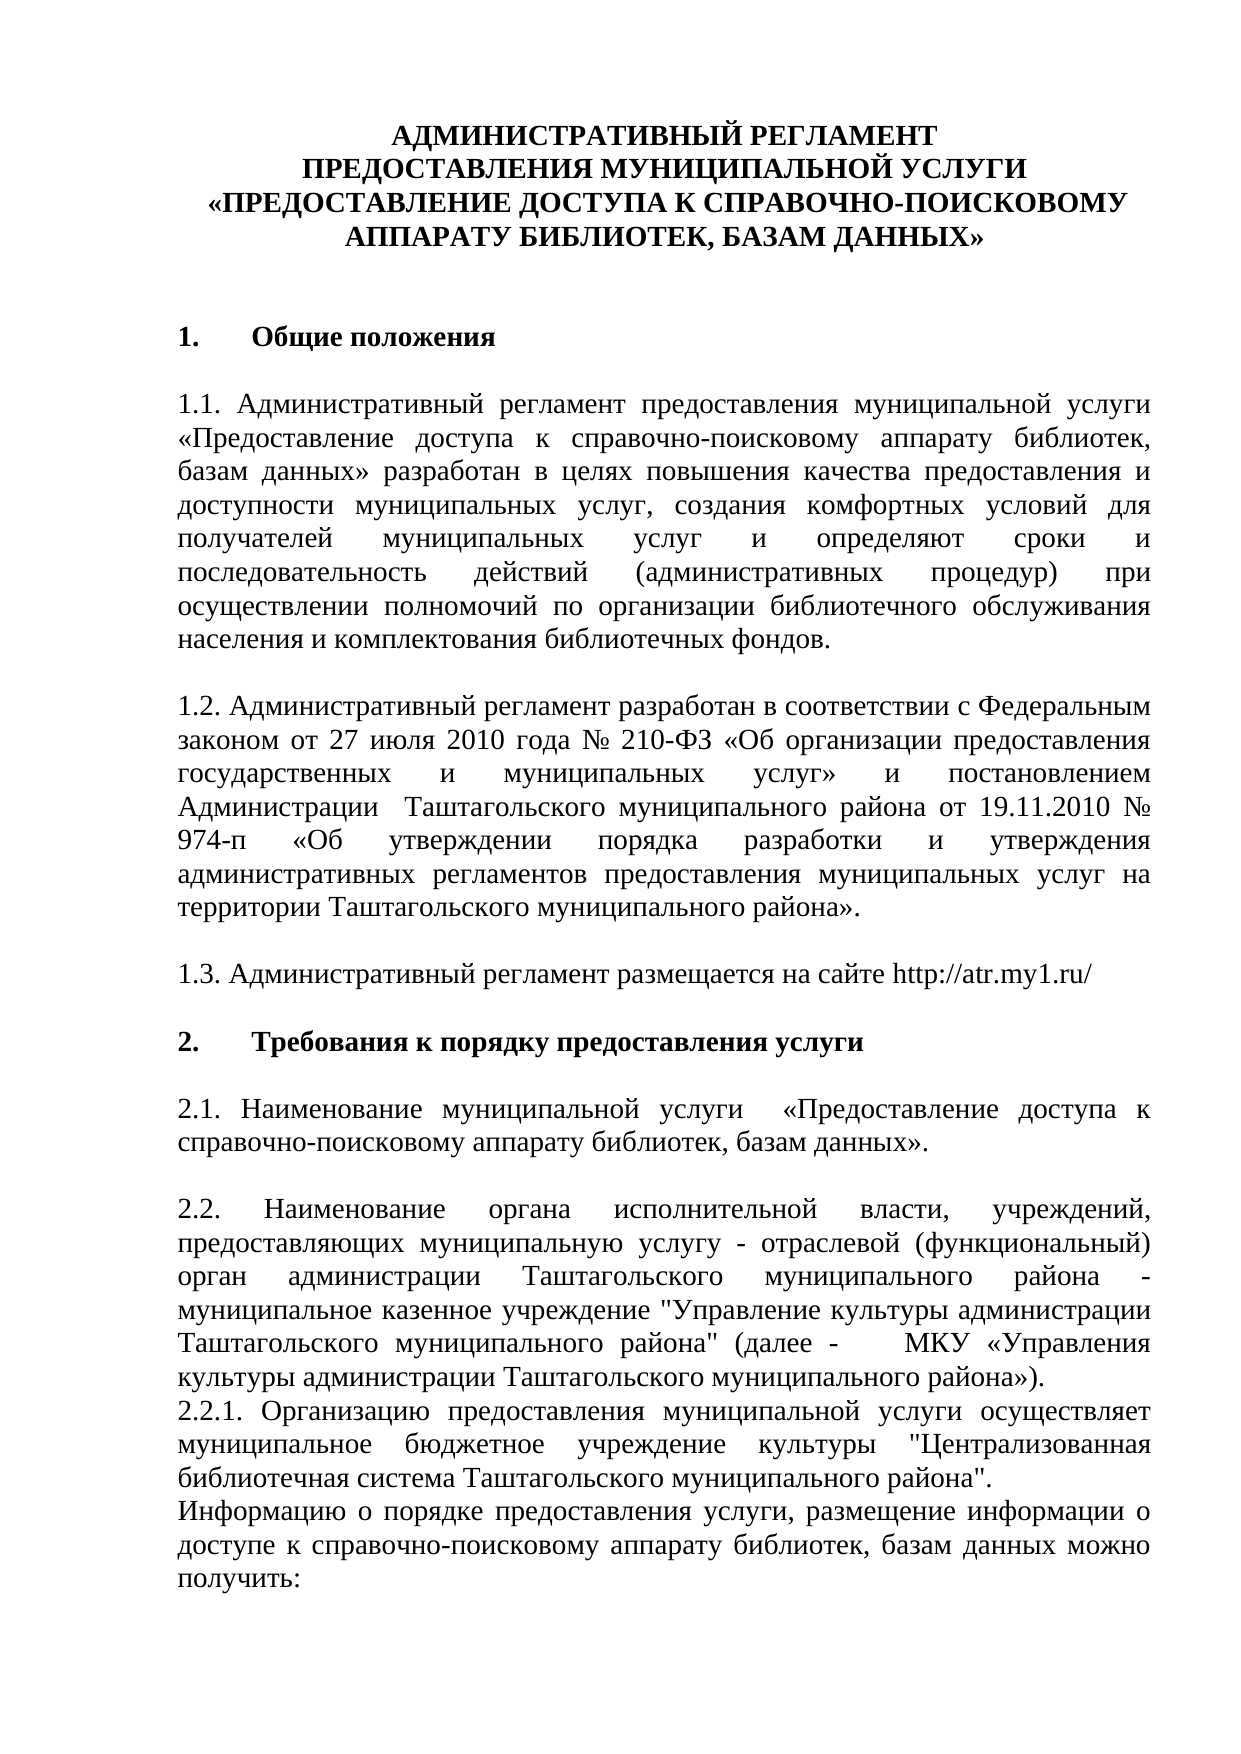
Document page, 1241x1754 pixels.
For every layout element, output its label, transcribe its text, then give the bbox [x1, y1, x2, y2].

text АДМИНИСТРАТИВНЫЙ РЕГЛАМЕНТ [177, 118, 1152, 152]
text 2.1. Наименование муниципальной услуги «Предоставление доступа к справочно-поисковому аппарату библиотек, базам данных». [177, 1091, 1152, 1158]
list Требования к порядку предоставления услуги [177, 1024, 1152, 1057]
text 2.2.1. Организацию предоставления муниципальной услуги осуществляет муниципальное бюджетное учреждение культуры "Централизованная библиотечная система Таштагольского муниципального района". [177, 1393, 1152, 1493]
text 1.1. Административный регламент предоставления муниципальной услуги «Предоставление доступа к справочно-поисковому аппарату библиотек, базам данных» разработан в целях повышения качества предоставления и доступности муниципальных услуг, создания комфортных условий для получателей муниципальных услуг и определяют сроки и последовательность действий (административных процедур) при осуществлении полномочий по организации библиотечного обслуживания населения и комплектования библиотечных фондов. [177, 386, 1152, 655]
text 2.2. Наименование органа исполнительной власти, учреждений, предоставляющих муниципальную услугу - отраслевой (функциональный) орган администрации Таштагольского муниципального района - муниципальное казенное учреждение "Управление культуры администрации Таштагольского муниципального района" (далее - МКУ «Управления культуры администрации Таштагольского муниципального района»). [177, 1191, 1152, 1393]
text 1.3. Административный регламент размещается на сайте http://atr.my1.ru/ [177, 957, 1152, 990]
text «ПРЕДОСТАВЛЕНИЕ ДОСТУПА К СПРАВОЧНО-ПОИСКОВОМУ АППАРАТУ БИБЛИОТЕК, БАЗАМ ДАННЫХ» [177, 185, 1152, 252]
text Информацию о порядке предоставления услуги, размещение информации о доступе к справочно-поисковому аппарату библиотек, базам данных можно получить: [177, 1493, 1152, 1594]
text 1.2. Административный регламент разработан в соответствии с Федеральным законом от 27 июля 2010 года № 210-ФЗ «Об организации предоставления государственных и муниципальных услуг» и постановлением Администрации Таштагольского муниципального района от 19.11.2010 № 974-п «Об утверждении порядка разработки и утверждения административных регламентов предоставления муниципальных услуг на территории Таштагольского муниципального района». [177, 688, 1152, 923]
text ПРЕДОСТАВЛЕНИЯ МУНИЦИПАЛЬНОЙ УСЛУГИ [177, 152, 1152, 185]
list Общие положения [177, 319, 1152, 353]
